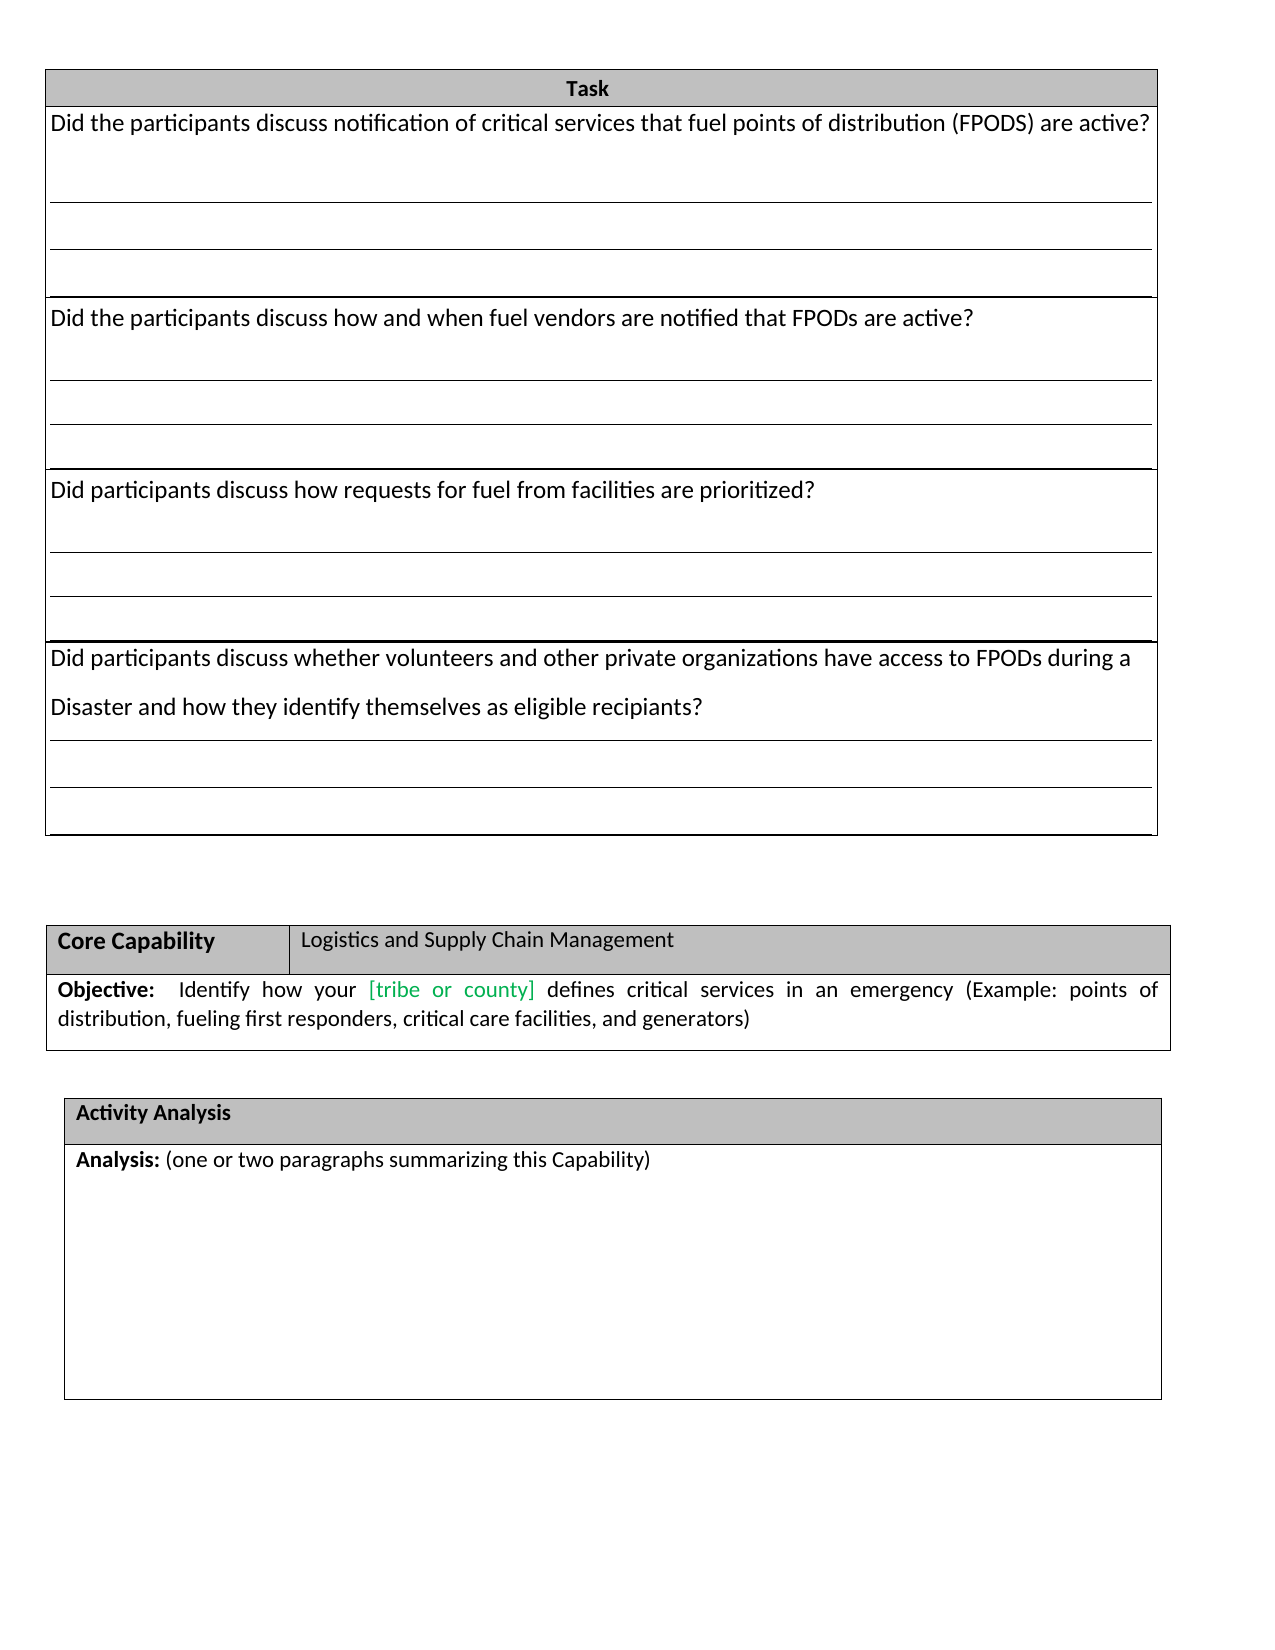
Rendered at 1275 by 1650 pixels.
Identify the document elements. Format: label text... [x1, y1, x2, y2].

table_cell Did the participants discuss how and when fuel vendors are notified that FPODs are active? [46, 298, 1157, 469]
table_header Logistics and Supply Chain Management [290, 926, 1170, 974]
table_header Activity Analysis [65, 1099, 1161, 1144]
table_header Core Capability [47, 926, 289, 974]
table_cell Objective: Identify how your [tribe or county] defines critical services in an emergency (Example: points of distribution, fueling first responders, critical care facilities, and generators) [47, 975, 1170, 1050]
table_cell Did the participants discuss notification of critical services that fuel points of distribution (FPODS) are active? [46, 107, 1157, 297]
table_header Task [46, 70, 1157, 106]
table_cell Did participants discuss how requests for fuel from facilities are prioritized? [46, 470, 1157, 641]
table_cell Analysis: (one or two paragraphs summarizing this Capability) [65, 1145, 1161, 1399]
table_cell Did participants discuss whether volunteers and other private organizations have access to FPODs during a Disaster and how they identify themselves as eligible recipiants? [46, 643, 1157, 835]
